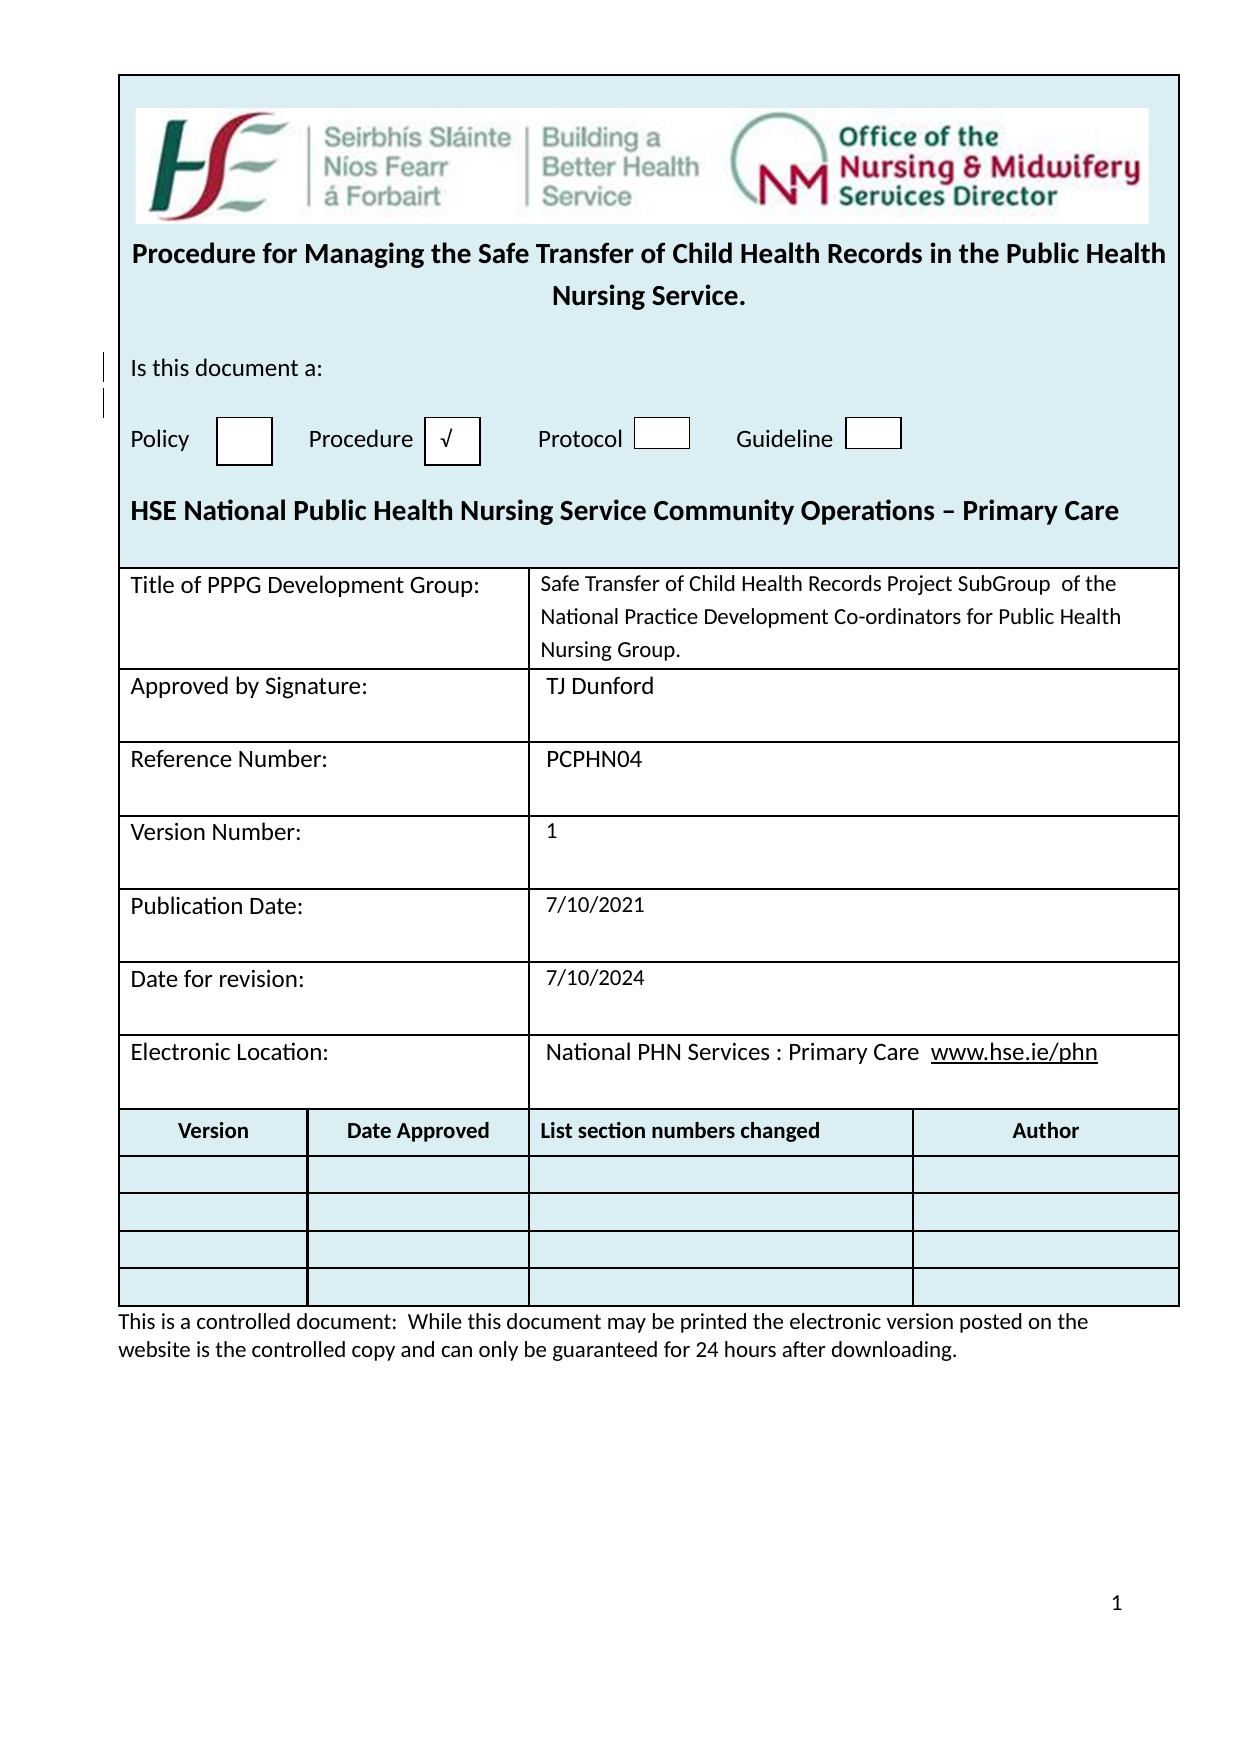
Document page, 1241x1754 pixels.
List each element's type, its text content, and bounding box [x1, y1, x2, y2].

table_cell Publication Date: [120, 890, 528, 961]
table_cell Date Approved [309, 1110, 528, 1155]
table_cell Author [914, 1110, 1178, 1155]
table_cell Safe Transfer of Child Health Records Project SubGroup of the National Practice Development Co-ordinators for Public Health Nursing Group. [530, 569, 1178, 668]
table_cell Date for revision: [120, 963, 528, 1034]
picture [135, 108, 1149, 224]
table_cell [120, 1157, 306, 1192]
table_header Procedure for Managing the Safe Transfer of Child Health Records in the Public Health Nursing Service. Is this document a: Policy Procedure Protocol Guideline HSE National Public Health Nursing Service Community Operations – Primary Care [120, 76, 1178, 567]
table_cell [120, 1269, 306, 1305]
table_cell TJ Dunford [530, 670, 1178, 741]
table_cell Approved by Signature: [120, 670, 528, 741]
table_cell [530, 1269, 912, 1305]
table_cell List section numbers changed [530, 1110, 912, 1155]
table_cell [530, 1194, 912, 1230]
table_cell 7/10/2021 [530, 890, 1178, 961]
table_cell National PHN Services : Primary Care www.hse.ie/phn [530, 1036, 1178, 1107]
table_cell [309, 1232, 528, 1267]
table_cell [914, 1232, 1178, 1267]
table_cell [914, 1194, 1178, 1230]
table_cell 7/10/2024 [530, 963, 1178, 1034]
table_cell [914, 1157, 1178, 1192]
table_cell Version [120, 1110, 306, 1155]
table_cell [530, 1157, 912, 1192]
table_cell PCPHN04 [530, 743, 1178, 814]
table_cell 1 [530, 817, 1178, 888]
table_cell Reference Number: [120, 743, 528, 814]
table_cell [309, 1157, 528, 1192]
table_cell Version Number: [120, 817, 528, 888]
table_cell Electronic Location: [120, 1036, 528, 1107]
table_cell [120, 1194, 306, 1230]
table_cell Title of PPPG Development Group: [120, 569, 528, 668]
table_cell [309, 1269, 528, 1305]
table_cell [914, 1269, 1178, 1305]
text This is a controlled document: While this document may be printed the electronic version posted on the website is the controlled copy and can only be guaranteed for 24 hours after downloading. [118, 1307, 1122, 1363]
table_cell [120, 1232, 306, 1267]
table_cell [309, 1194, 528, 1230]
table_cell [530, 1232, 912, 1267]
